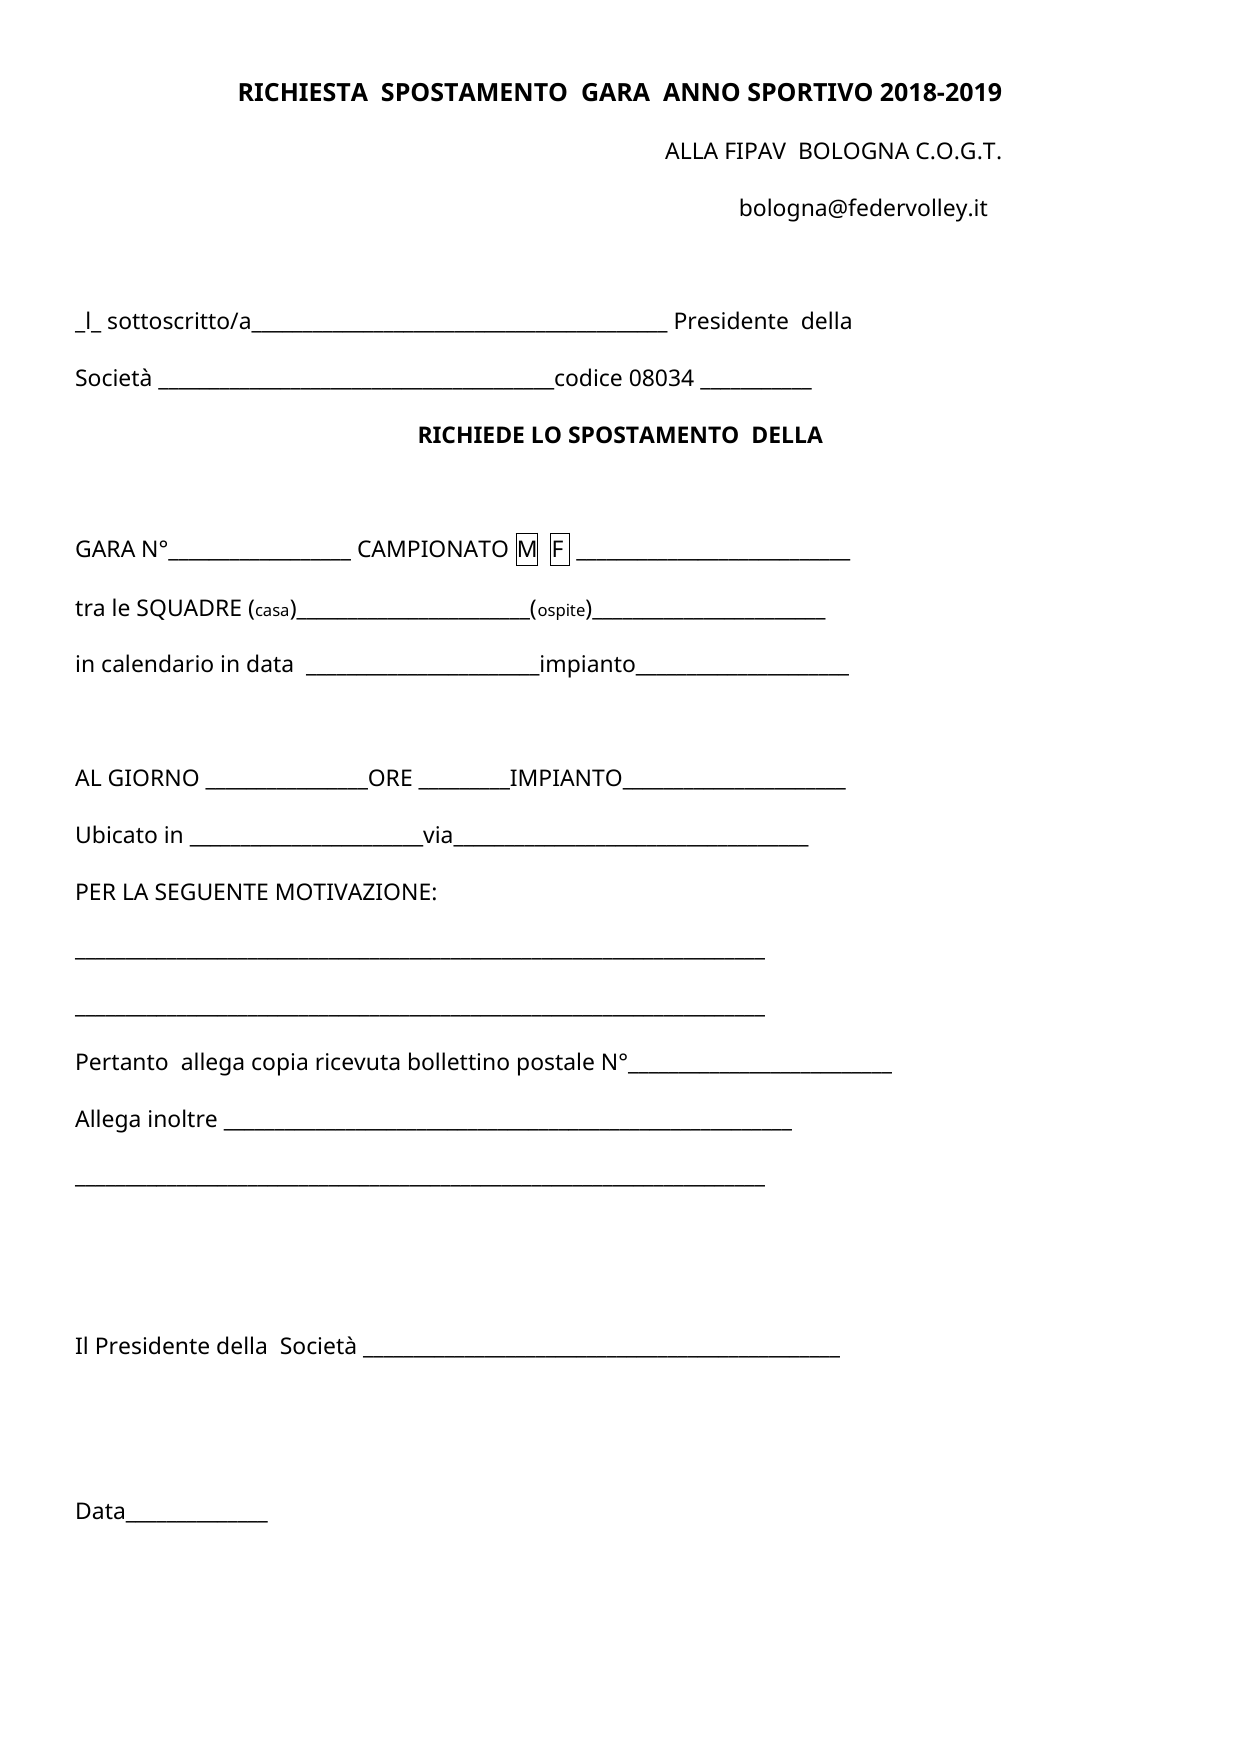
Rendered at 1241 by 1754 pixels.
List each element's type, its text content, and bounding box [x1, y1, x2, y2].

text RICHIEDE LO SPOSTAMENTO DELLA [75, 419, 1165, 450]
text ALLA FIPAV BOLOGNA C.O.G.T. [591, 135, 1165, 166]
text ____________________________________________________________________ [75, 932, 1165, 963]
text PER LA SEGUENTE MOTIVAZIONE: [75, 875, 1165, 907]
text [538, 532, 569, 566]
text GARA N°__________________ CAMPIONATO M F ___________________________ [570, 532, 1165, 566]
text _l_ sottoscritto/a_________________________________________ Presidente della [75, 305, 1165, 337]
text bologna@federvolley.it [665, 192, 1165, 223]
text in calendario in data _______________________impianto_____________________ [75, 648, 1165, 679]
text RICHIESTA SPOSTAMENTO GARA ANNO SPORTIVO 2018-2019 [75, 75, 1165, 109]
text Ubicato in _______________________via___________________________________ [75, 819, 1165, 850]
text GARA N°__________________ CAMPIONATO M F ___________________________ [75, 532, 537, 566]
text Allega inoltre ________________________________________________________ [75, 1102, 1165, 1134]
text Pertanto allega copia ricevuta bollettino postale N°__________________________ [75, 1046, 1165, 1077]
text tra le SQUADRE (casa)_______________________(ospite)_______________________ [75, 592, 1165, 623]
text Data______________ [75, 1495, 1165, 1526]
text ____________________________________________________________________ [75, 989, 1165, 1020]
text AL GIORNO ________________ORE _________IMPIANTO______________________ [75, 762, 1165, 793]
text ____________________________________________________________________ [75, 1159, 1165, 1191]
text Il Presidente della Società _______________________________________________ [75, 1329, 1165, 1361]
text Società _______________________________________codice 08034 ___________ [75, 362, 1165, 393]
